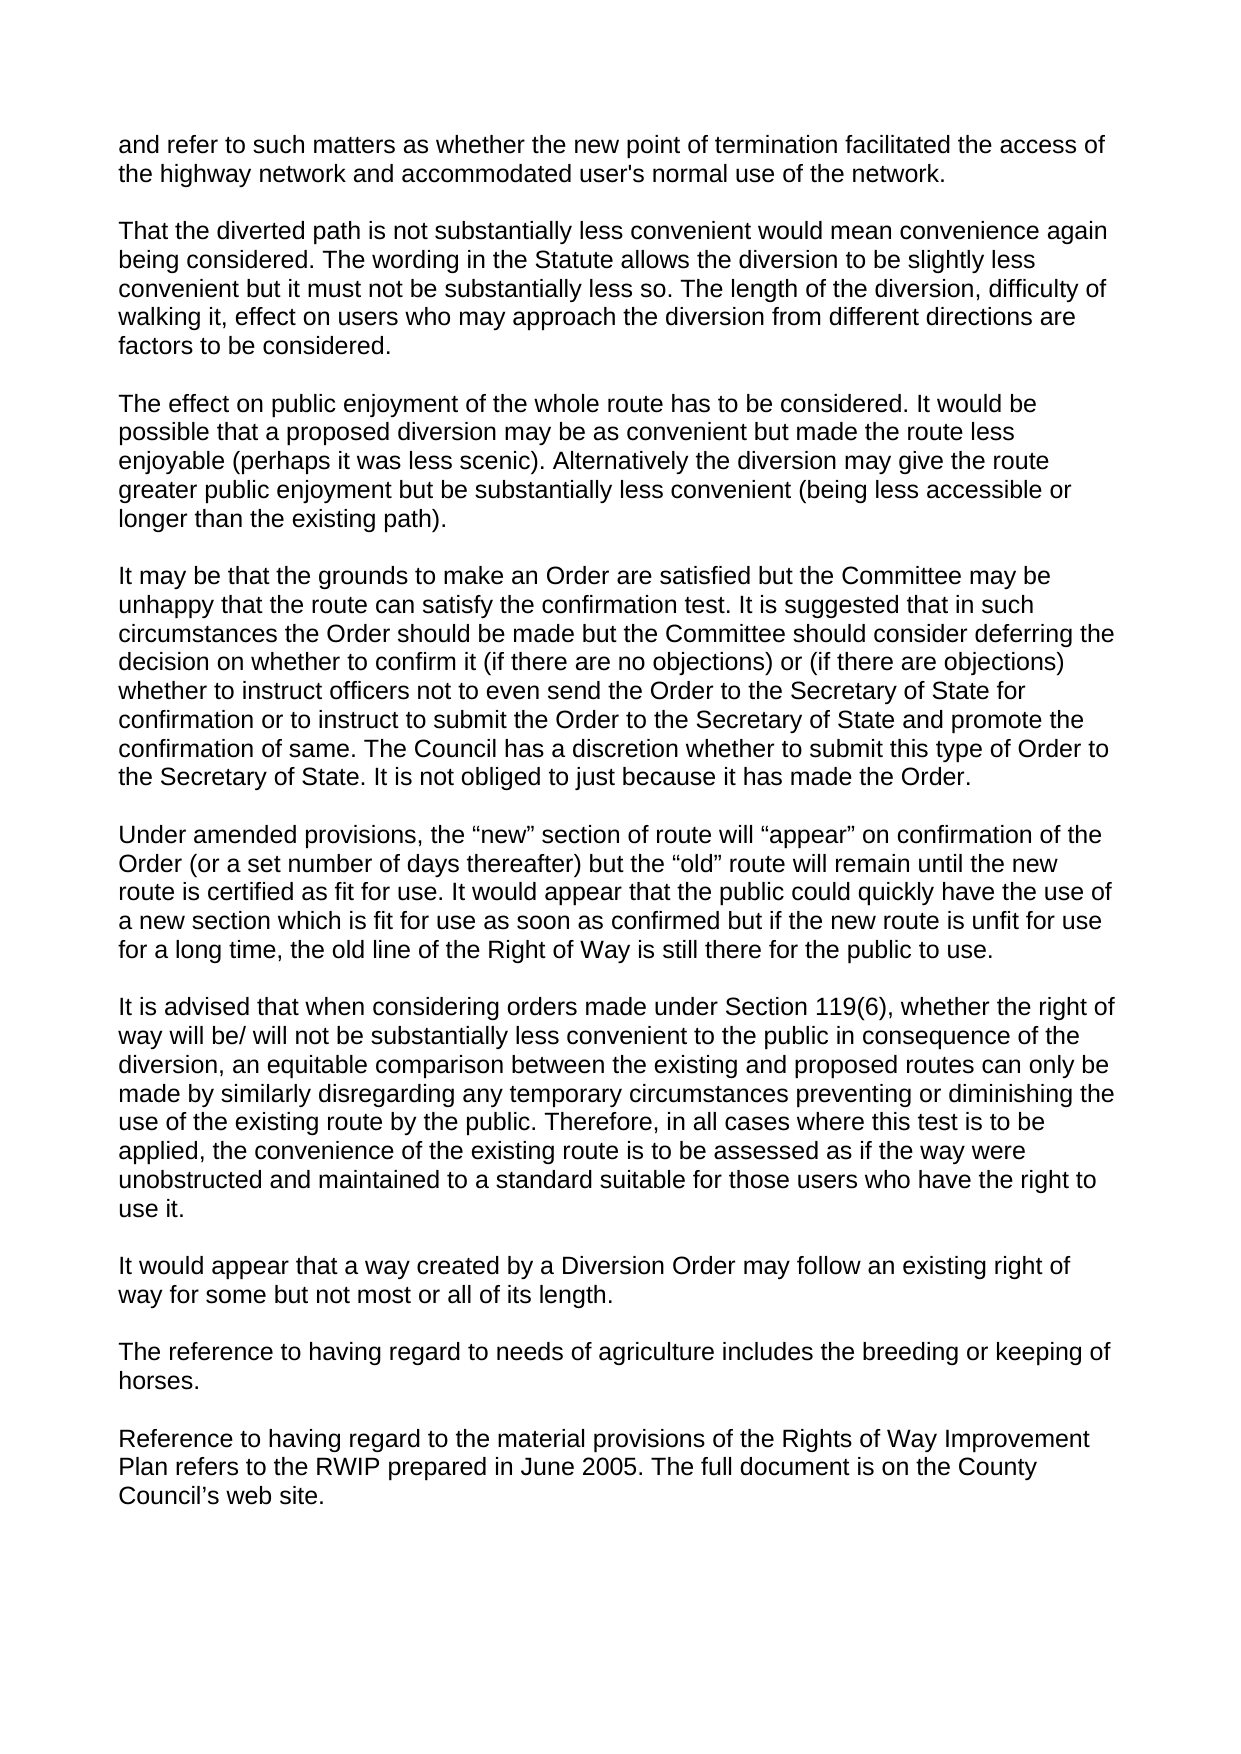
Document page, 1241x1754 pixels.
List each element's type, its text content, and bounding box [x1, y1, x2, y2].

text The effect on public enjoyment of the whole route has to be considered. It would be possible that a proposed diversion may be as convenient but made the route less enjoyable (perhaps it was less scenic). Alternatively the diversion may give the route greater public enjoyment but be substantially less convenient (being less accessible or longer than the existing path). [118, 389, 1122, 532]
text The reference to having regard to needs of agriculture includes the breeding or keeping of horses. [118, 1337, 1122, 1395]
text That the diverted path is not substantially less convenient would mean convenience again being considered. The wording in the Statute allows the diversion to be slightly less convenient but it must not be substantially less so. The length of the diversion, difficulty of walking it, effect on users who may approach the diversion from different directions are factors to be considered. [118, 216, 1122, 360]
text It may be that the grounds to make an Order are satisfied but the Committee may be unhappy that the route can satisfy the confirmation test. It is suggested that in such circumstances the Order should be made but the Committee should consider deferring the decision on whether to confirm it (if there are no objections) or (if there are objections) whether to instruct officers not to even send the Order to the Secretary of State for confirmation or to instruct to submit the Order to the Secretary of State and promote the confirmation of same. The Council has a discretion whether to submit this type of Order to the Secretary of State. It is not obliged to just because it has made the Order. [118, 561, 1122, 791]
text It is advised that when considering orders made under Section 119(6), whether the right of way will be/ will not be substantially less convenient to the public in consequence of the diversion, an equitable comparison between the existing and proposed routes can only be made by similarly disregarding any temporary circumstances preventing or diminishing the use of the existing route by the public. Therefore, in all cases where this test is to be applied, the convenience of the existing route is to be assessed as if the way were unobstructed and maintained to a standard suitable for those users who have the right to use it. [118, 992, 1122, 1222]
text Reference to having regard to the material provisions of the Rights of Way Improvement Plan refers to the RWIP prepared in June 2005. The full document is on the County Council’s web site. [118, 1424, 1122, 1510]
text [118, 130, 1122, 187]
text It would appear that a way created by a Diversion Order may follow an existing right of way for some but not most or all of its length. [118, 1251, 1122, 1309]
text Under amended provisions, the “new” section of route will “appear” on confirmation of the Order (or a set number of days thereafter) but the “old” route will remain until the new route is certified as fit for use. It would appear that the public could quickly have the use of a new section which is fit for use as soon as confirmed but if the new route is unfit for use for a long time, the old line of the Right of Way is still there for the public to use. [118, 820, 1122, 964]
